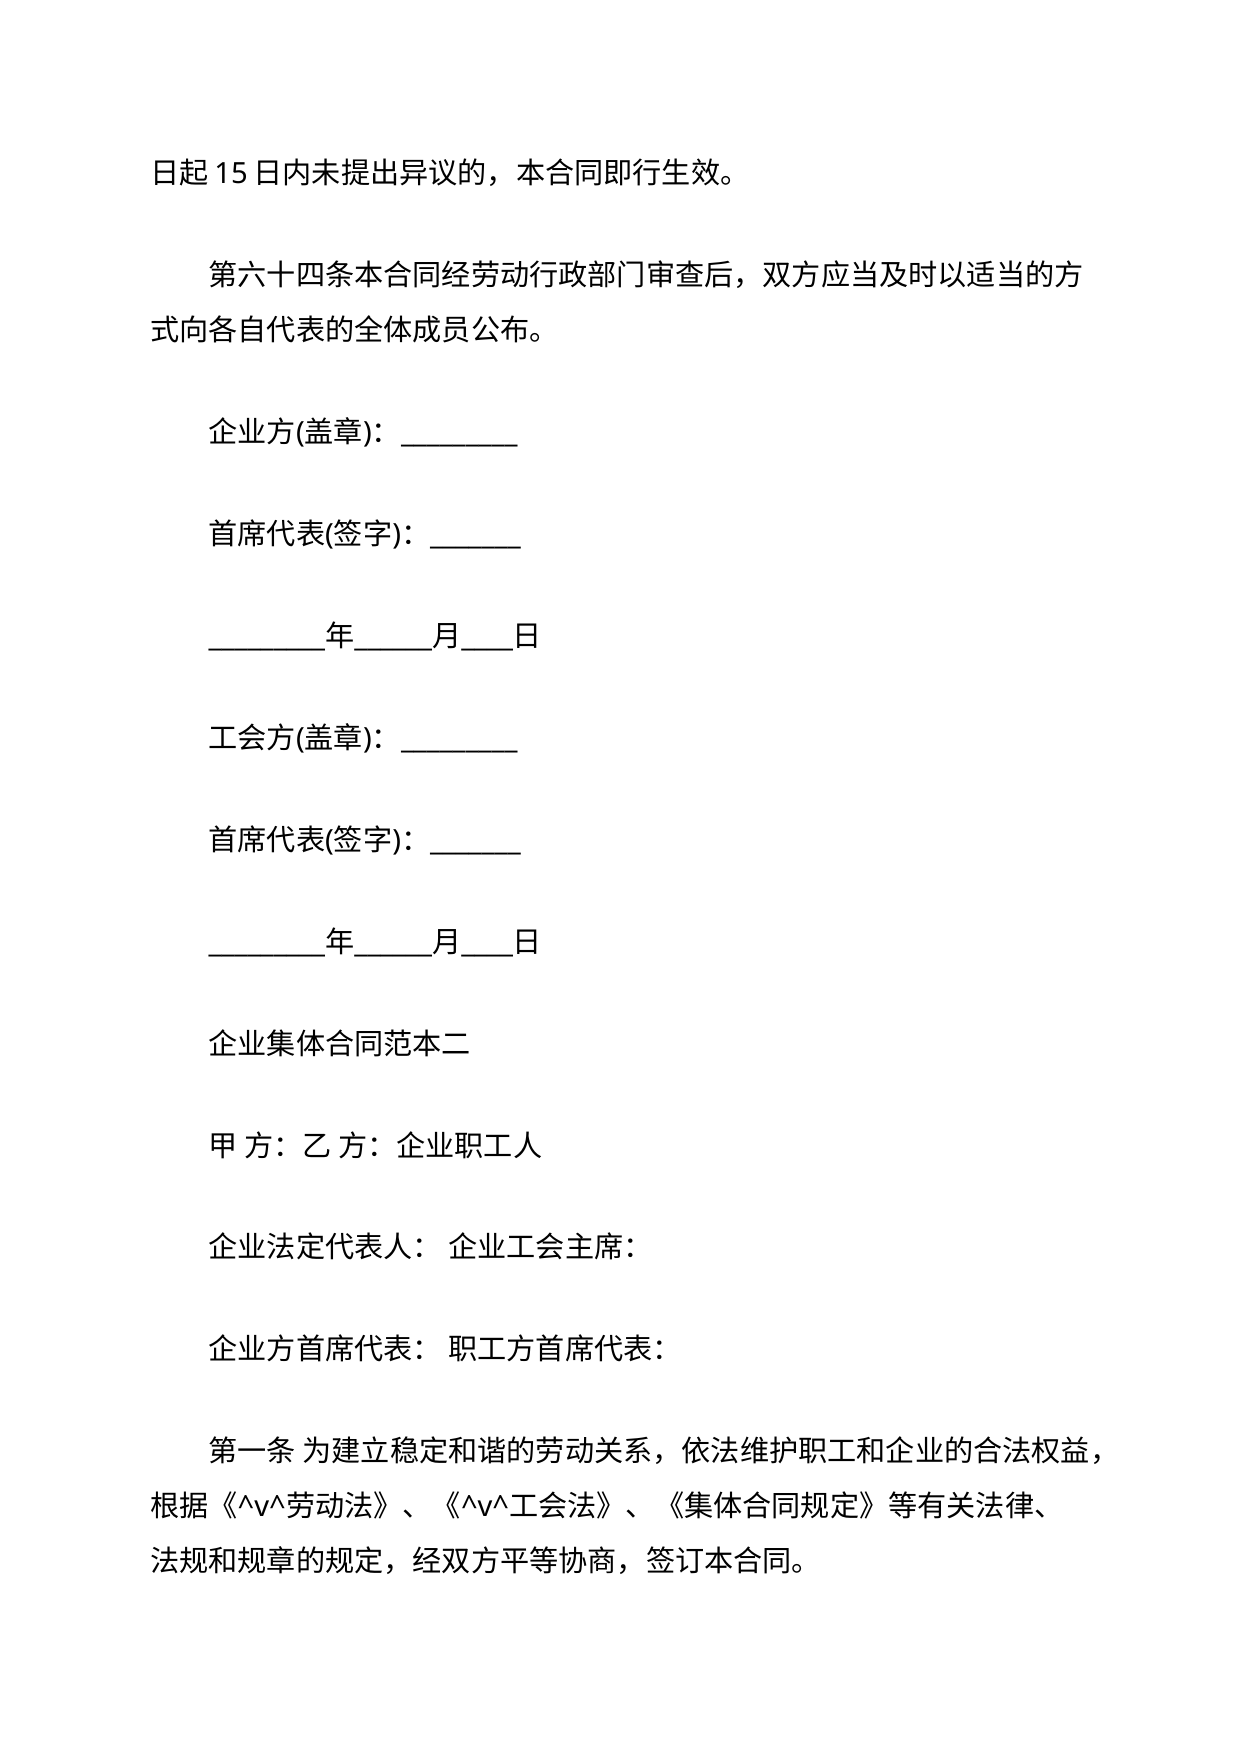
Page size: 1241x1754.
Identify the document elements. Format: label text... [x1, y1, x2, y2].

text 首席代表(签字)：_______ [150, 817, 1090, 859]
text 企业方首席代表： 职工方首席代表： [150, 1326, 1090, 1368]
text 企业法定代表人： 企业工会主席： [150, 1224, 1090, 1266]
text 第一条 为建立稳定和谐的劳动关系，依法维护职工和企业的合法权益，根据《^v^劳动法》、《^v^工会法》、《集体合同规定》等有关法律、法规和规章的规定，经双方平等协商，签订本合同。 [150, 1428, 1090, 1580]
text 甲 方：乙 方：企业职工人 [150, 1122, 1090, 1164]
text 企业方(盖章)：_________ [150, 409, 1090, 451]
text _________年______月____日 [150, 918, 1090, 961]
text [150, 150, 1090, 192]
text 工会方(盖章)：_________ [150, 714, 1090, 757]
text _________年______月____日 [150, 613, 1090, 655]
text 首席代表(签字)：_______ [150, 511, 1090, 553]
text 第六十四条本合同经劳动行政部门审查后，双方应当及时以适当的方式向各自代表的全体成员公布。 [150, 252, 1090, 349]
text 企业集体合同范本二 [150, 1021, 1090, 1063]
